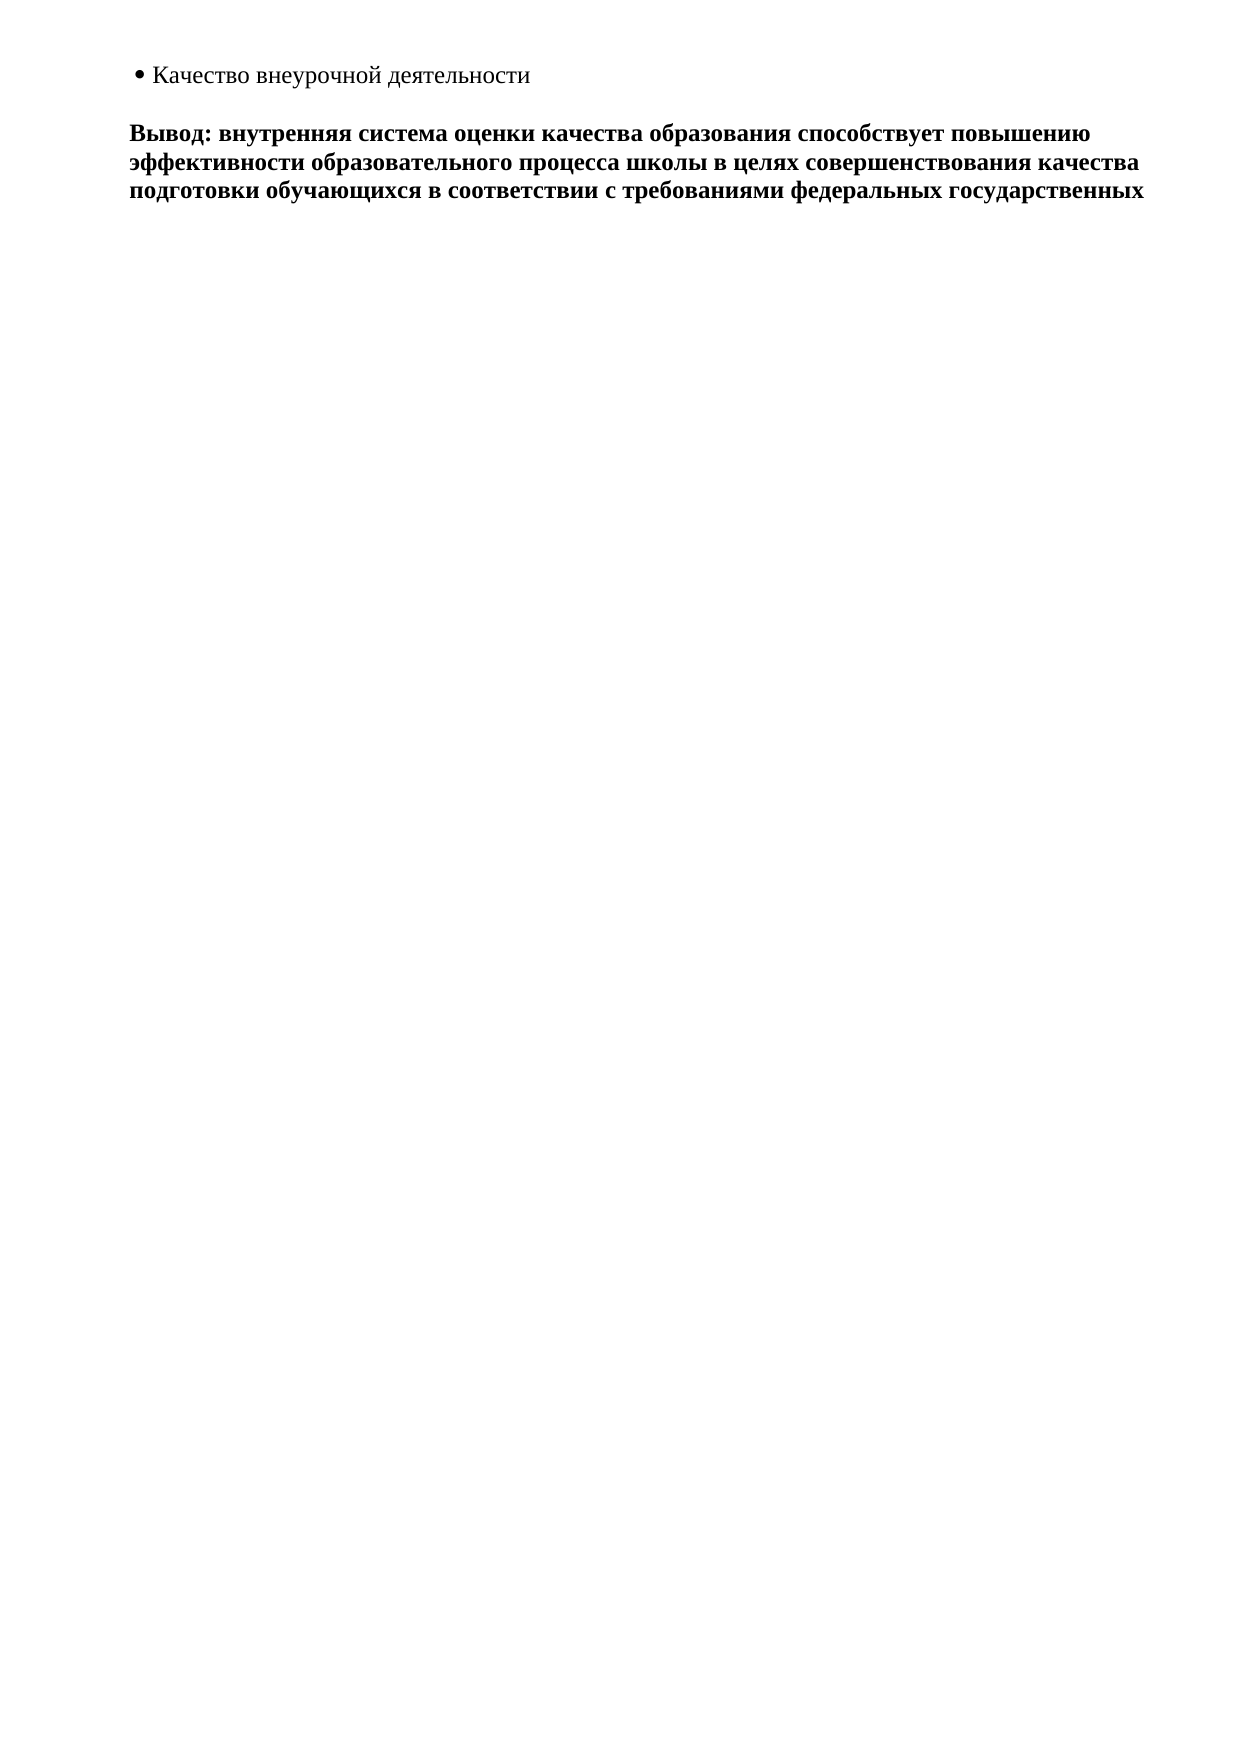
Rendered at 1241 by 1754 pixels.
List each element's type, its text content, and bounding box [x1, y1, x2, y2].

list Вывод: внутренняя система оценки качества образования способствует повышению эффективности образовательного процесса школы в целях совершенствования качества подготовки обучающихся в соответствии с требованиями федеральных государственных [129, 118, 1182, 204]
list Качество внеурочной деятельности [129, 60, 1182, 89]
